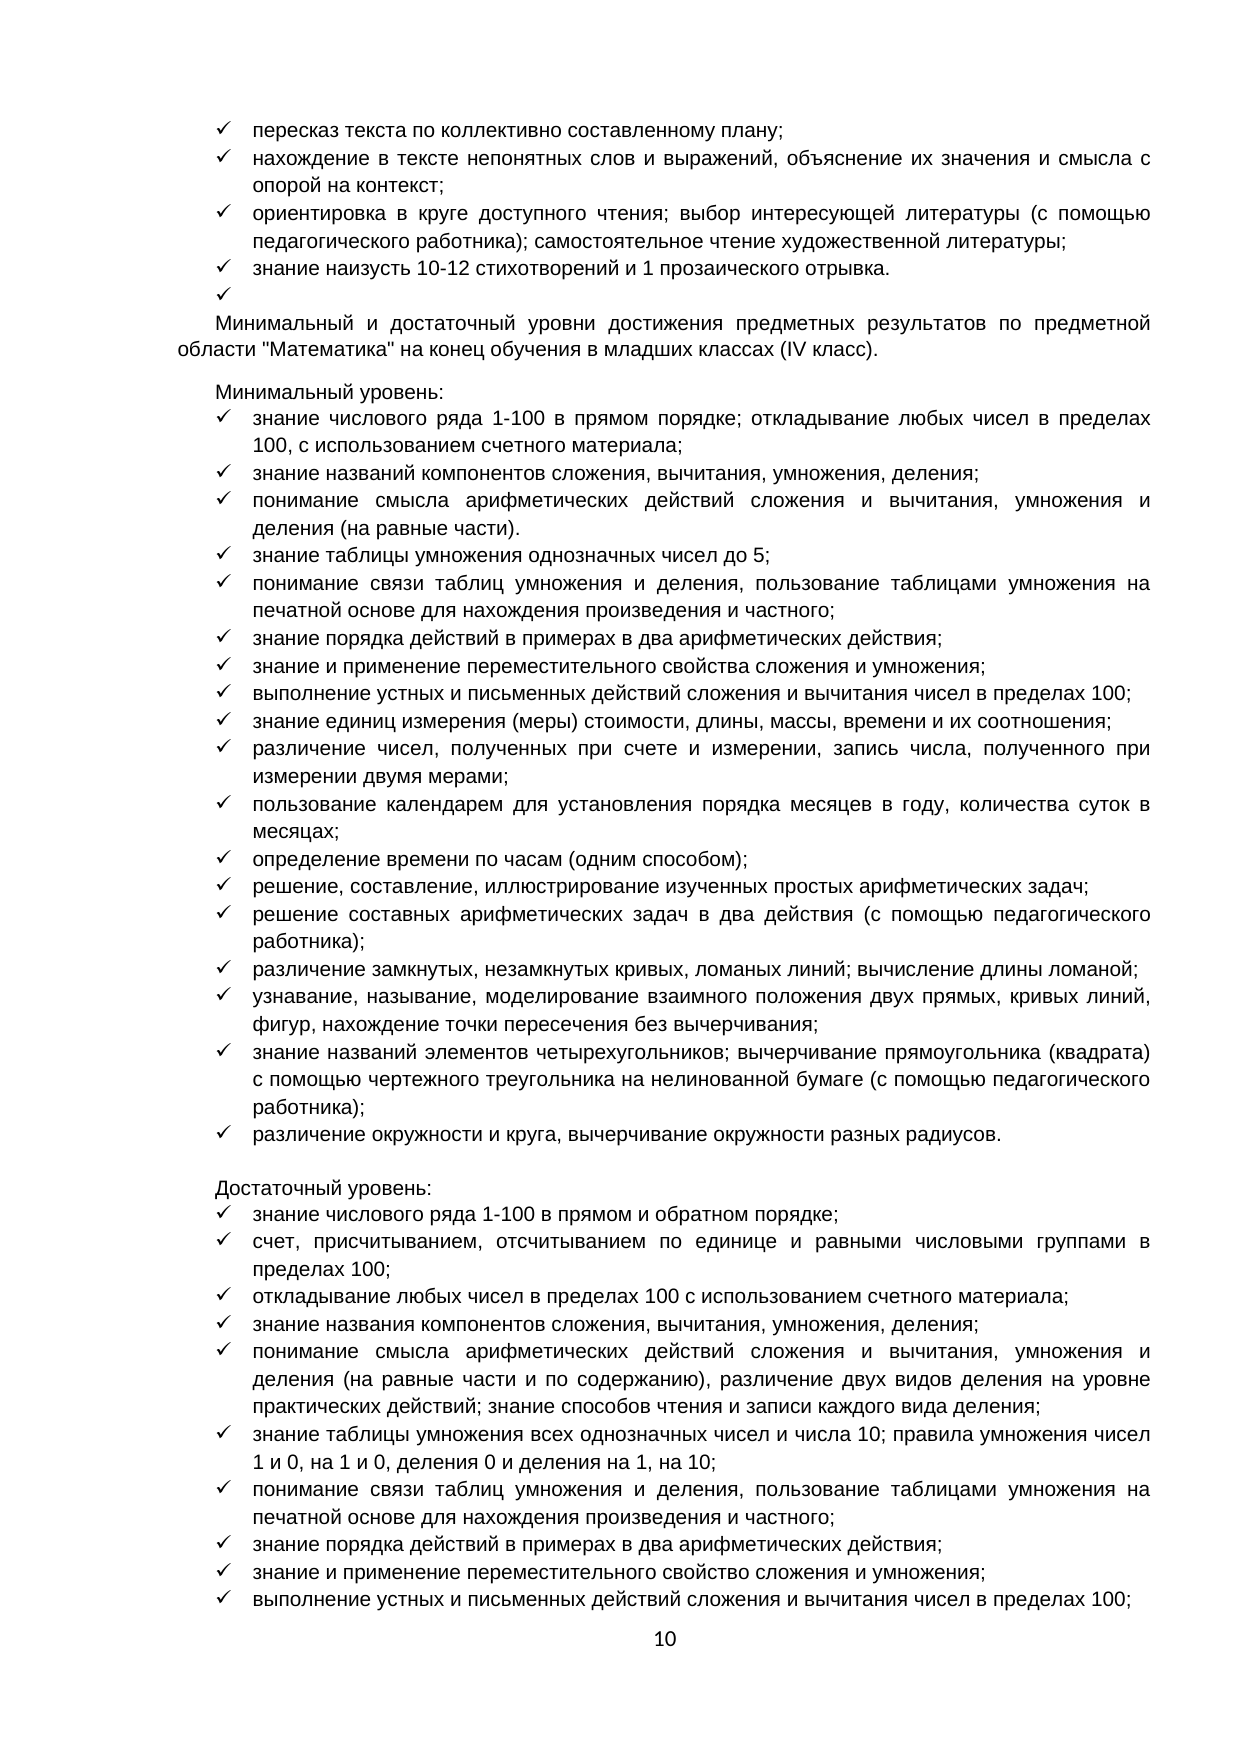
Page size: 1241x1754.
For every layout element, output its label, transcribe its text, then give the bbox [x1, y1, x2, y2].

list ориентировка в круге доступного чтения; выбор интересующей литературы (с помощью педагогического работника); самостоятельное чтение художественной литературы; [215, 201, 1152, 252]
list решение, составление, иллюстрирование изученных простых арифметических задач; [215, 874, 1152, 898]
list понимание связи таблиц умножения и деления, пользование таблицами умножения на печатной основе для нахождения произведения и частного; [215, 1477, 1152, 1528]
list различение замкнутых, незамкнутых кривых, ломаных линий; вычисление длины ломаной; [215, 957, 1152, 981]
list понимание смысла арифметических действий сложения и вычитания, умножения и деления (на равные части). [215, 488, 1152, 539]
list знание числового ряда 1-100 в прямом и обратном порядке; [215, 1201, 1152, 1225]
list определение времени по часам (одним способом); [215, 846, 1152, 871]
list нахождение в тексте непонятных слов и выражений, объяснение их значения и смысла с опорой на контекст; [215, 146, 1152, 197]
list знание наизусть 10-12 стихотворений и 1 прозаического отрывка. [215, 256, 1152, 280]
text Минимальный и достаточный уровни достижения предметных результатов по предметной области "Математика" на конец обучения в младших классах (IV класс). [177, 311, 1152, 361]
list откладывание любых чисел в пределах 100 с использованием счетного материала; [215, 1284, 1152, 1308]
list знание таблицы умножения однозначных чисел до 5; [215, 543, 1152, 567]
list знание названия компонентов сложения, вычитания, умножения, деления; [215, 1312, 1152, 1336]
list решение составных арифметических задач в два действия (с помощью педагогического работника); [215, 902, 1152, 953]
list знание таблицы умножения всех однозначных чисел и числа 10; правила умножения чисел 1 и 0, на 1 и 0, деления 0 и деления на 1, на 10; [215, 1422, 1152, 1473]
list знание числового ряда 1-100 в прямом порядке; откладывание любых чисел в пределах 100, с использованием счетного материала; [215, 405, 1152, 457]
list знание порядка действий в примерах в два арифметических действия; [215, 1532, 1152, 1556]
list знание названий элементов четырехугольников; вычерчивание прямоугольника (квадрата) с помощью чертежного треугольника на нелинованной бумаге (с помощью педагогического работника); [215, 1039, 1152, 1118]
list счет, присчитыванием, отсчитыванием по единице и равными числовыми группами в пределах 100; [215, 1229, 1152, 1281]
list знание и применение переместительного свойства сложения и умножения; [215, 653, 1152, 677]
list знание и применение переместительного свойство сложения и умножения; [215, 1560, 1152, 1584]
list различение чисел, полученных при счете и измерении, запись числа, полученного при измерении двумя мерами; [215, 736, 1152, 788]
list знание единиц измерения (меры) стоимости, длины, массы, времени и их соотношения; [215, 709, 1152, 733]
list узнавание, называние, моделирование взаимного положения двух прямых, кривых линий, фигур, нахождение точки пересечения без вычерчивания; [215, 984, 1152, 1036]
list пользование календарем для установления порядка месяцев в году, количества суток в месяцах; [215, 791, 1152, 843]
list знание названий компонентов сложения, вычитания, умножения, деления; [215, 460, 1152, 484]
list различение окружности и круга, вычерчивание окружности разных радиусов. [215, 1122, 1152, 1146]
list знание порядка действий в примерах в два арифметических действия; [215, 626, 1152, 650]
list пересказ текста по коллективно составленному плану; [215, 118, 1152, 142]
list понимание связи таблиц умножения и деления, пользование таблицами умножения на печатной основе для нахождения произведения и частного; [215, 571, 1152, 622]
list понимание смысла арифметических действий сложения и вычитания, умножения и деления (на равные части и по содержанию), различение двух видов деления на уровне практических действий; знание способов чтения и записи каждого вида деления; [215, 1339, 1152, 1418]
list выполнение устных и письменных действий сложения и вычитания чисел в пределах 100; [215, 1587, 1152, 1611]
list выполнение устных и письменных действий сложения и вычитания чисел в пределах 100; [215, 681, 1152, 705]
text Минимальный уровень: [177, 379, 1152, 403]
text Достаточный уровень: [177, 1176, 1152, 1199]
